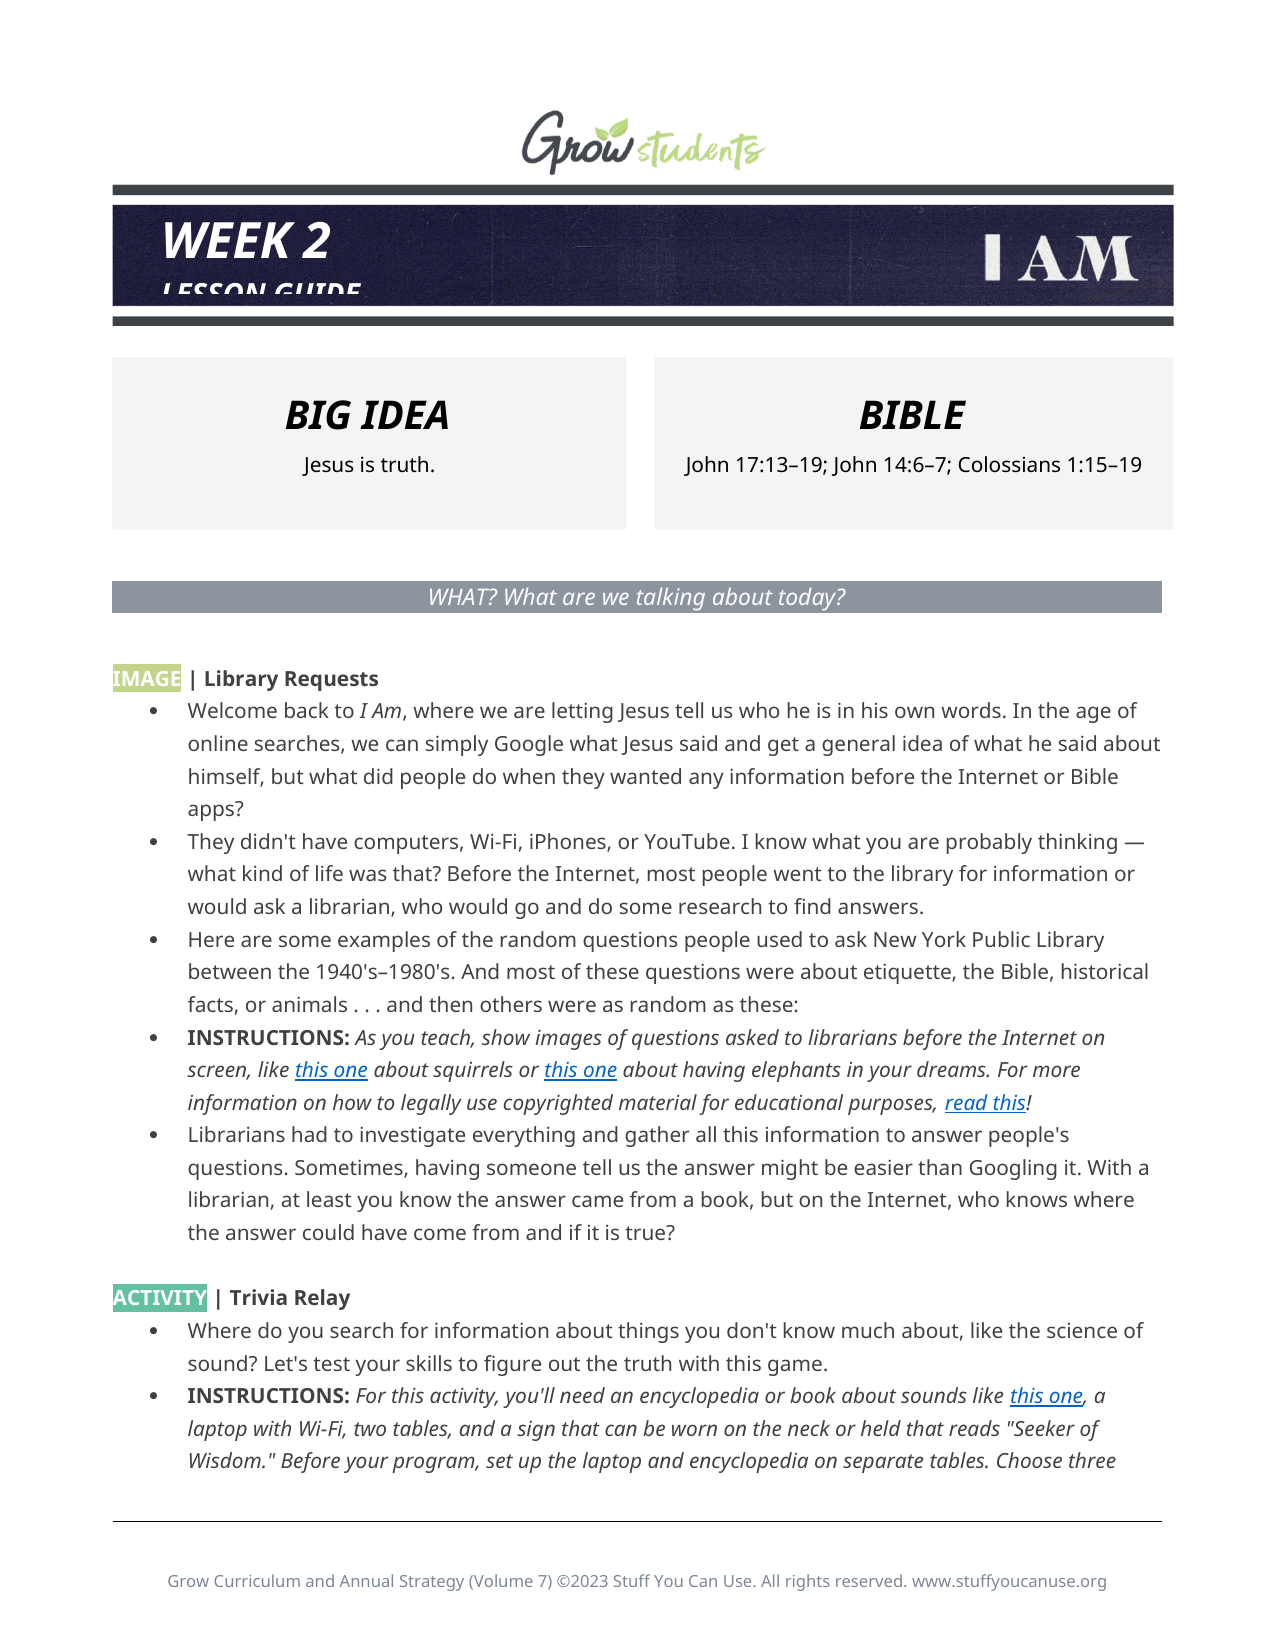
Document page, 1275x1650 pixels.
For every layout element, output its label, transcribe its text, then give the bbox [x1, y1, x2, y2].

list Librarians had to investigate everything and gather all this information to answer people's questions. Sometimes, having someone tell us the answer might be easier than Googling it. With a librarian, at least you know the answer came from a book, but on the Internet, who knows where the answer could have come from and if it is true? [150, 1120, 1162, 1247]
text ACTIVITY | Trivia Relay [112, 1283, 1162, 1312]
list Where do you search for information about things you don't know much about, like the science of sound? Let's test your skills to figure out the truth with this game. [150, 1316, 1162, 1377]
list Here are some examples of the random questions people used to ask New York Public Library between the 1940's–1980's. And most of these questions were about etiquette, the Bible, historical facts, or animals . . . and then others were as random as these: [150, 925, 1162, 1018]
list They didn't have computers, Wi-Fi, iPhones, or YouTube. I know what you are probably thinking — what kind of life was that? Before the Internet, most people went to the library for information or would ask a librarian, who would go and do some research to find answers. [150, 827, 1162, 921]
picture [112, 93, 1174, 326]
list Welcome back to I Am, where we are letting Jesus tell us who he is in his own words. In the age of online searches, we can simply Google what Jesus said and get a general idea of what he said about himself, but what did people do when they wanted any information before the Internet or Bible apps? [150, 697, 1162, 823]
text IMAGE | Library Requests [181, 664, 1162, 692]
list INSTRUCTIONS: As you teach, show images of questions asked to librarians before the Internet on screen, like this one about squirrels or this one about having elephants in your dreams. For more information on how to legally use copyrighted material for educational purposes, read this! [150, 1023, 1162, 1116]
text WHAT? What are we talking about today? [112, 581, 1162, 613]
